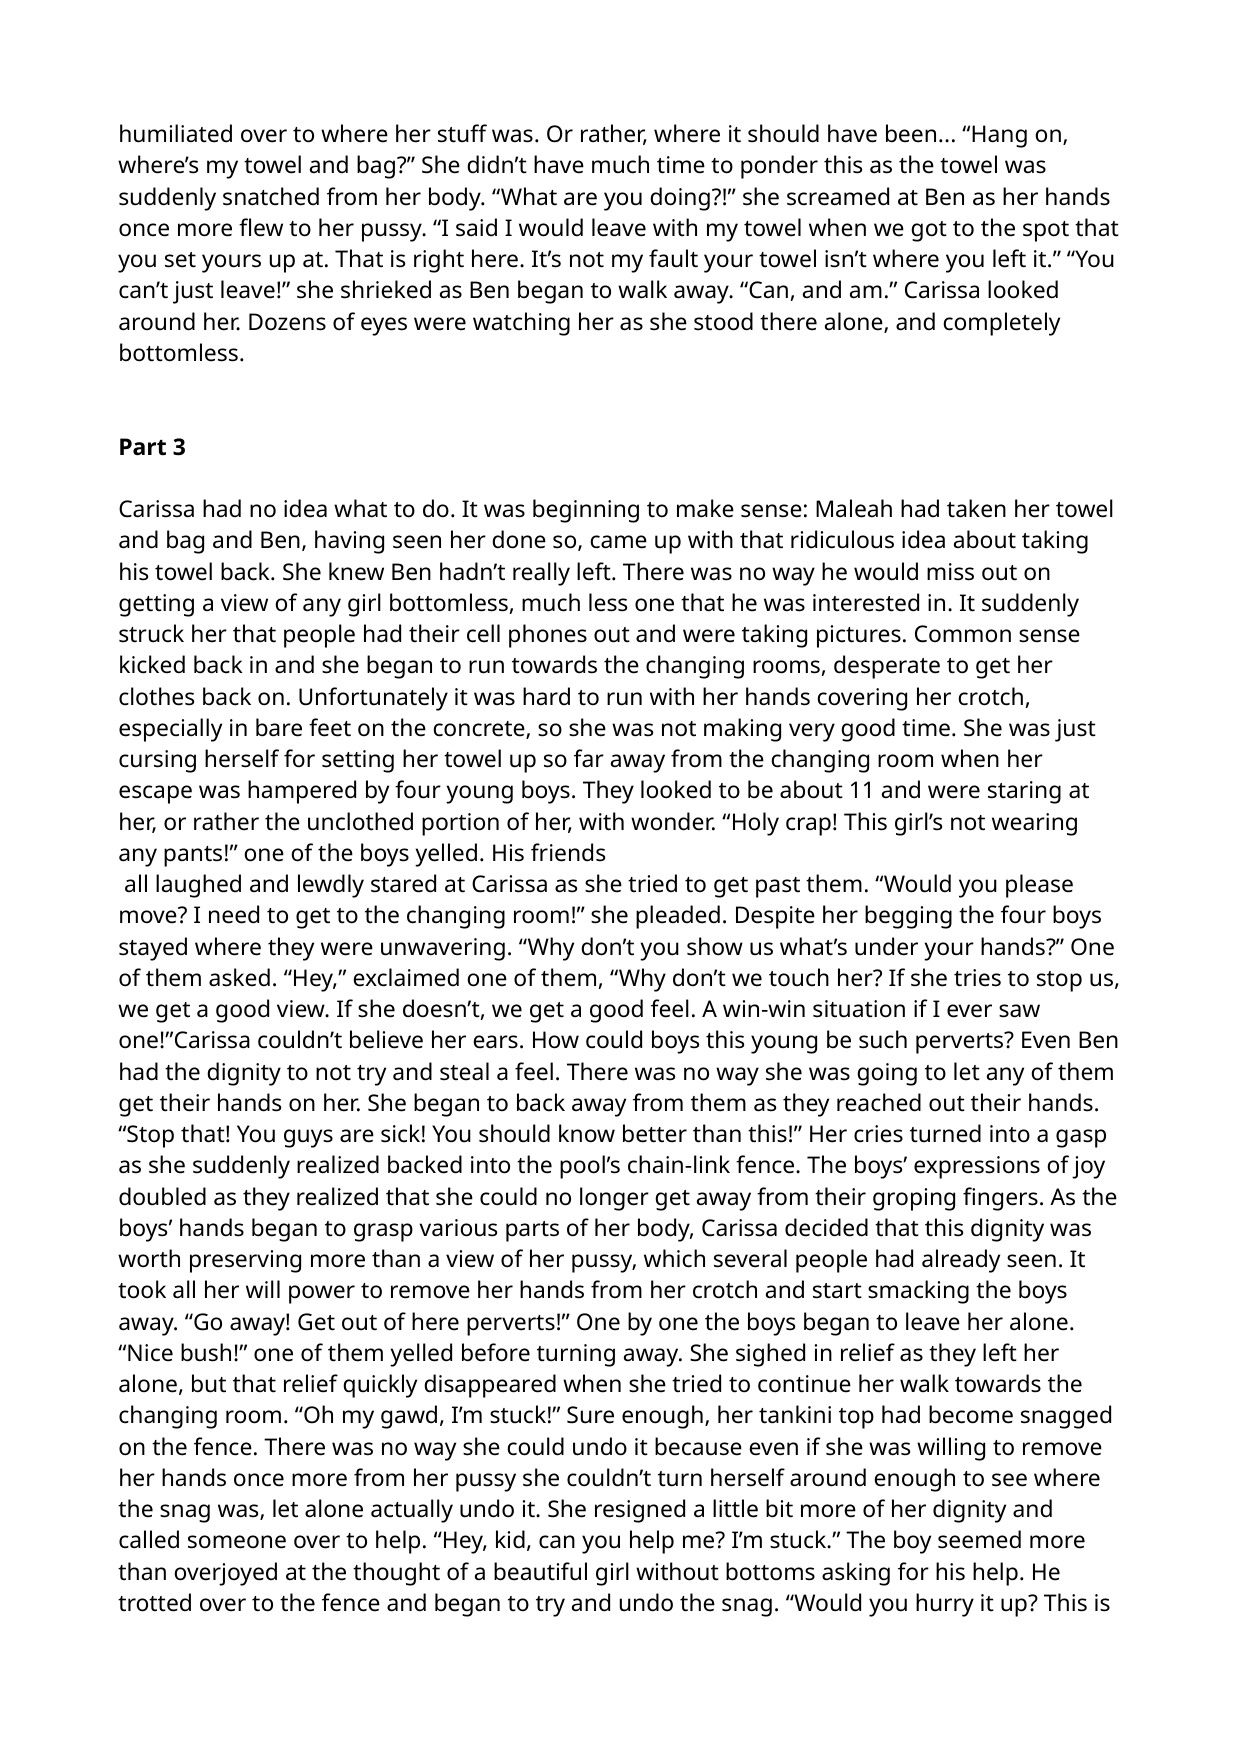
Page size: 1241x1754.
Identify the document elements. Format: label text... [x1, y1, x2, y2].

text Part 3 [118, 431, 1122, 462]
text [118, 868, 1122, 1618]
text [118, 118, 1122, 368]
text Carissa had no idea what to do. It was beginning to make sense: Maleah had taken her towel and bag and Ben, having seen her done so, came up with that ridiculous idea about taking his towel back. She knew Ben hadn’t really left. There was no way he would miss out on getting a view of any girl bottomless, much less one that he was interested in. It suddenly struck her that people had their cell phones out and were taking pictures. Common sense kicked back in and she began to run towards the changing rooms, desperate to get her clothes back on. Unfortunately it was hard to run with her hands covering her crotch, especially in bare feet on the concrete, so she was not making very good time. She was just cursing herself for setting her towel up so far away from the changing room when her escape was hampered by four young boys. They looked to be about 11 and were staring at her, or rather the unclothed portion of her, with wonder. “Holy crap! This girl’s not wearing any pants!” one of the boys yelled. His friends [118, 493, 1122, 868]
